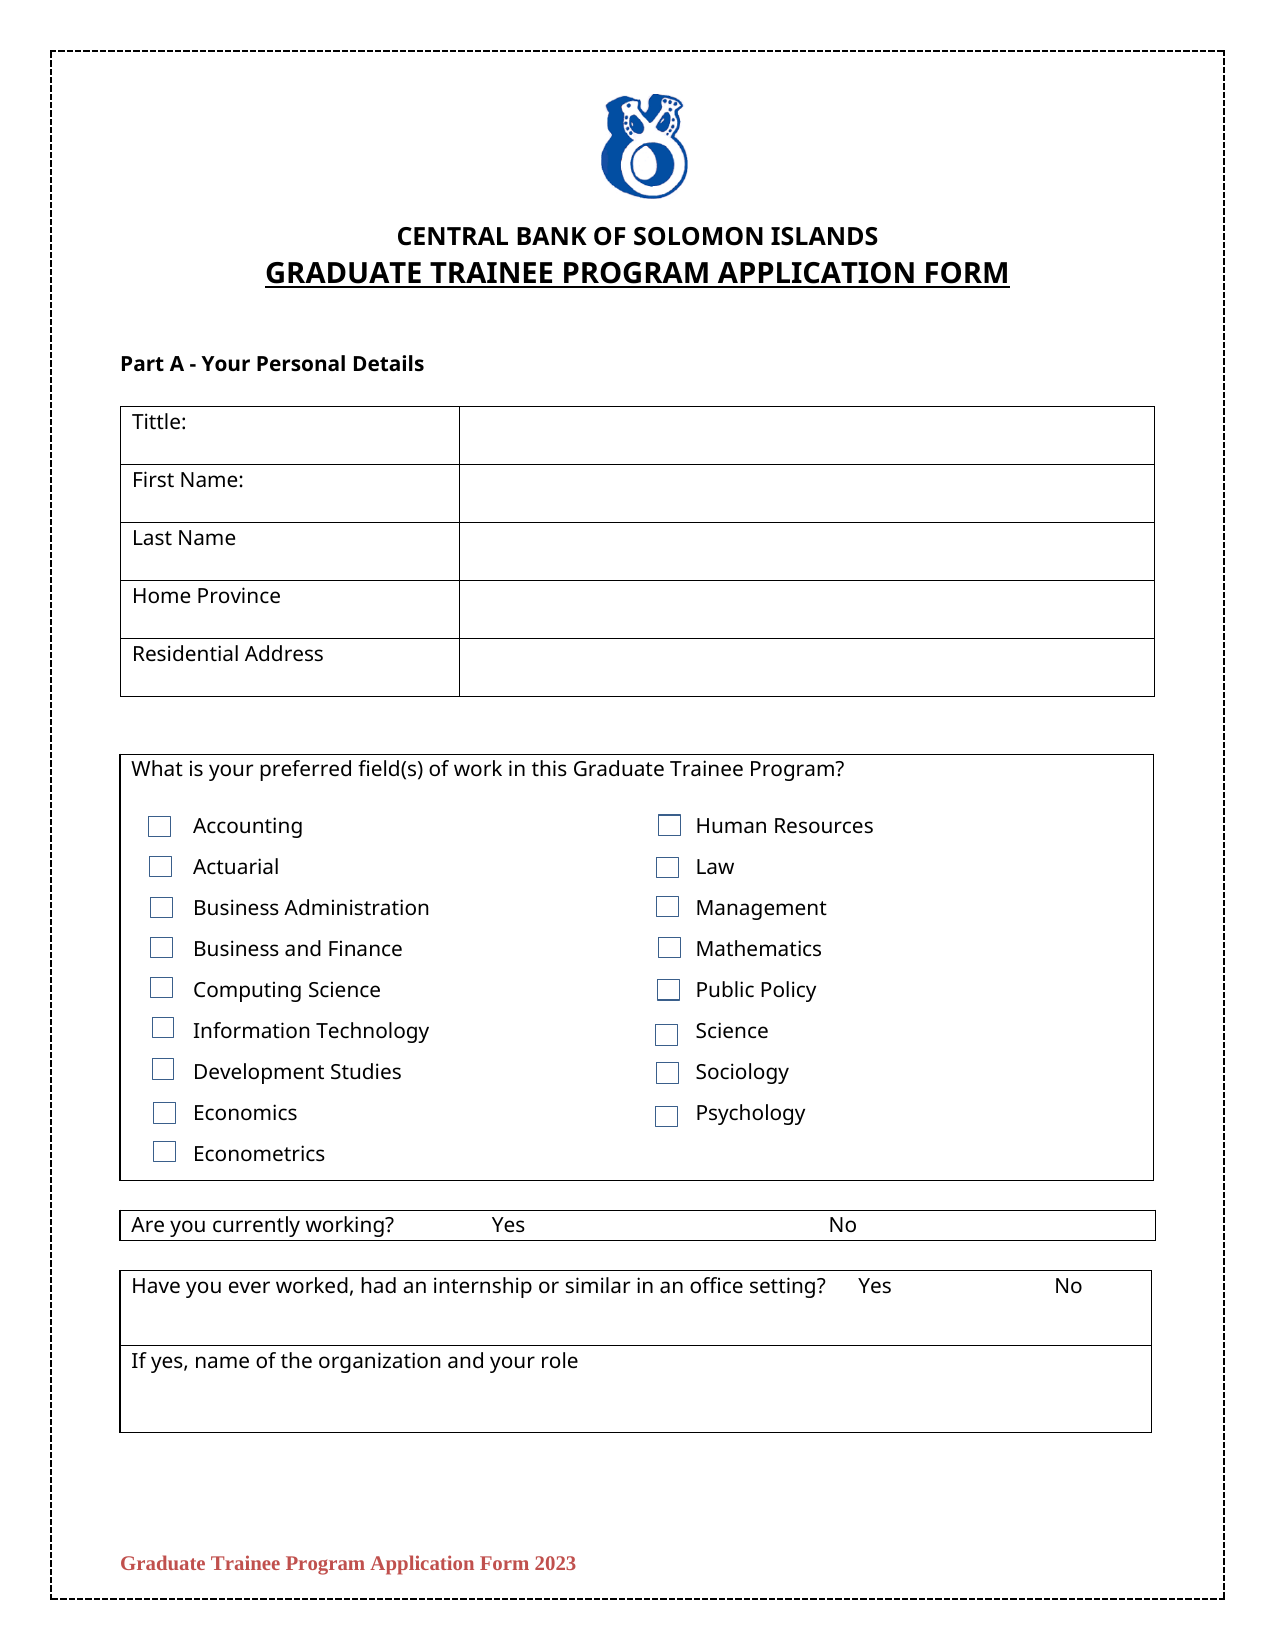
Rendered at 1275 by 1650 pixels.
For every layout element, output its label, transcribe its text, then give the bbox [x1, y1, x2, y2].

subtitle CENTRAL BANK OF SOLOMON ISLANDS [120, 218, 1155, 253]
table_cell [460, 581, 1154, 638]
text Part A - Your Personal Details [120, 349, 1155, 378]
table_header [460, 407, 1154, 464]
table_header Tittle: [121, 407, 459, 464]
table_cell First Name: [121, 465, 459, 522]
table_cell If yes, name of the organization and your role [121, 1346, 1151, 1432]
table_cell Home Province [121, 581, 459, 638]
table_header What is your preferred field(s) of work in this Graduate Trainee Program? [121, 755, 1153, 1180]
table_cell Last Name [121, 523, 459, 580]
table_cell [460, 523, 1154, 580]
table_cell Residential Address [121, 639, 459, 696]
table_cell [460, 465, 1154, 522]
picture [601, 94, 688, 199]
table_cell [460, 639, 1154, 696]
subtitle GRADUATE TRAINEE PROGRAM APPLICATION FORM [120, 253, 1155, 292]
table_header Are you currently working? Yes No [121, 1211, 1155, 1240]
table_header Have you ever worked, had an internship or similar in an office setting? Yes No [121, 1271, 1151, 1345]
